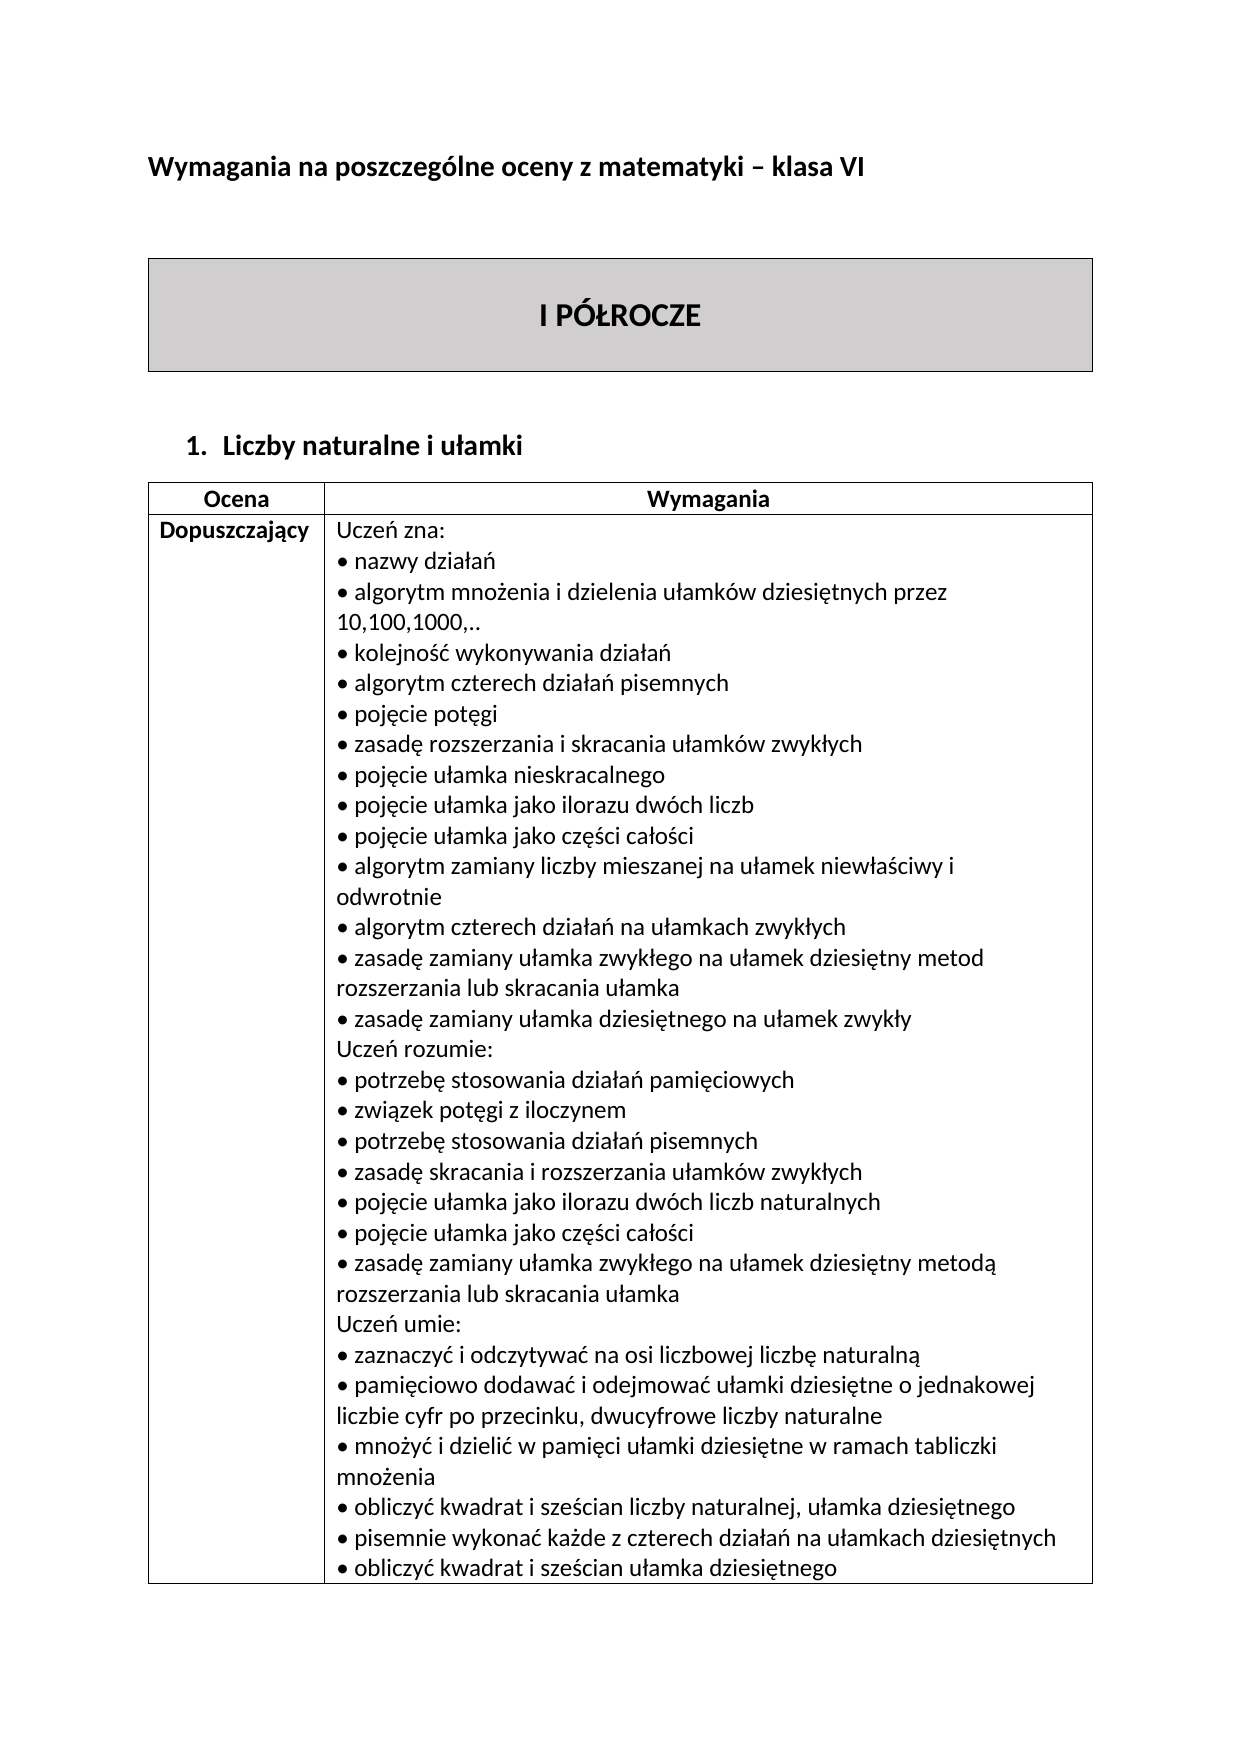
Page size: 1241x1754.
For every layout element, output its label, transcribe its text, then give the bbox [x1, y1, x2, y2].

table_cell Dopuszczający [149, 515, 324, 1583]
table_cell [325, 515, 1092, 1583]
table_header Ocena [149, 483, 324, 514]
text Wymagania na poszczególne oceny z matematyki – klasa VI [148, 148, 1093, 183]
list Liczby naturalne i ułamki [185, 427, 1093, 463]
table_header Wymagania [325, 483, 1092, 514]
table_header I PÓŁROCZE [149, 259, 1092, 371]
